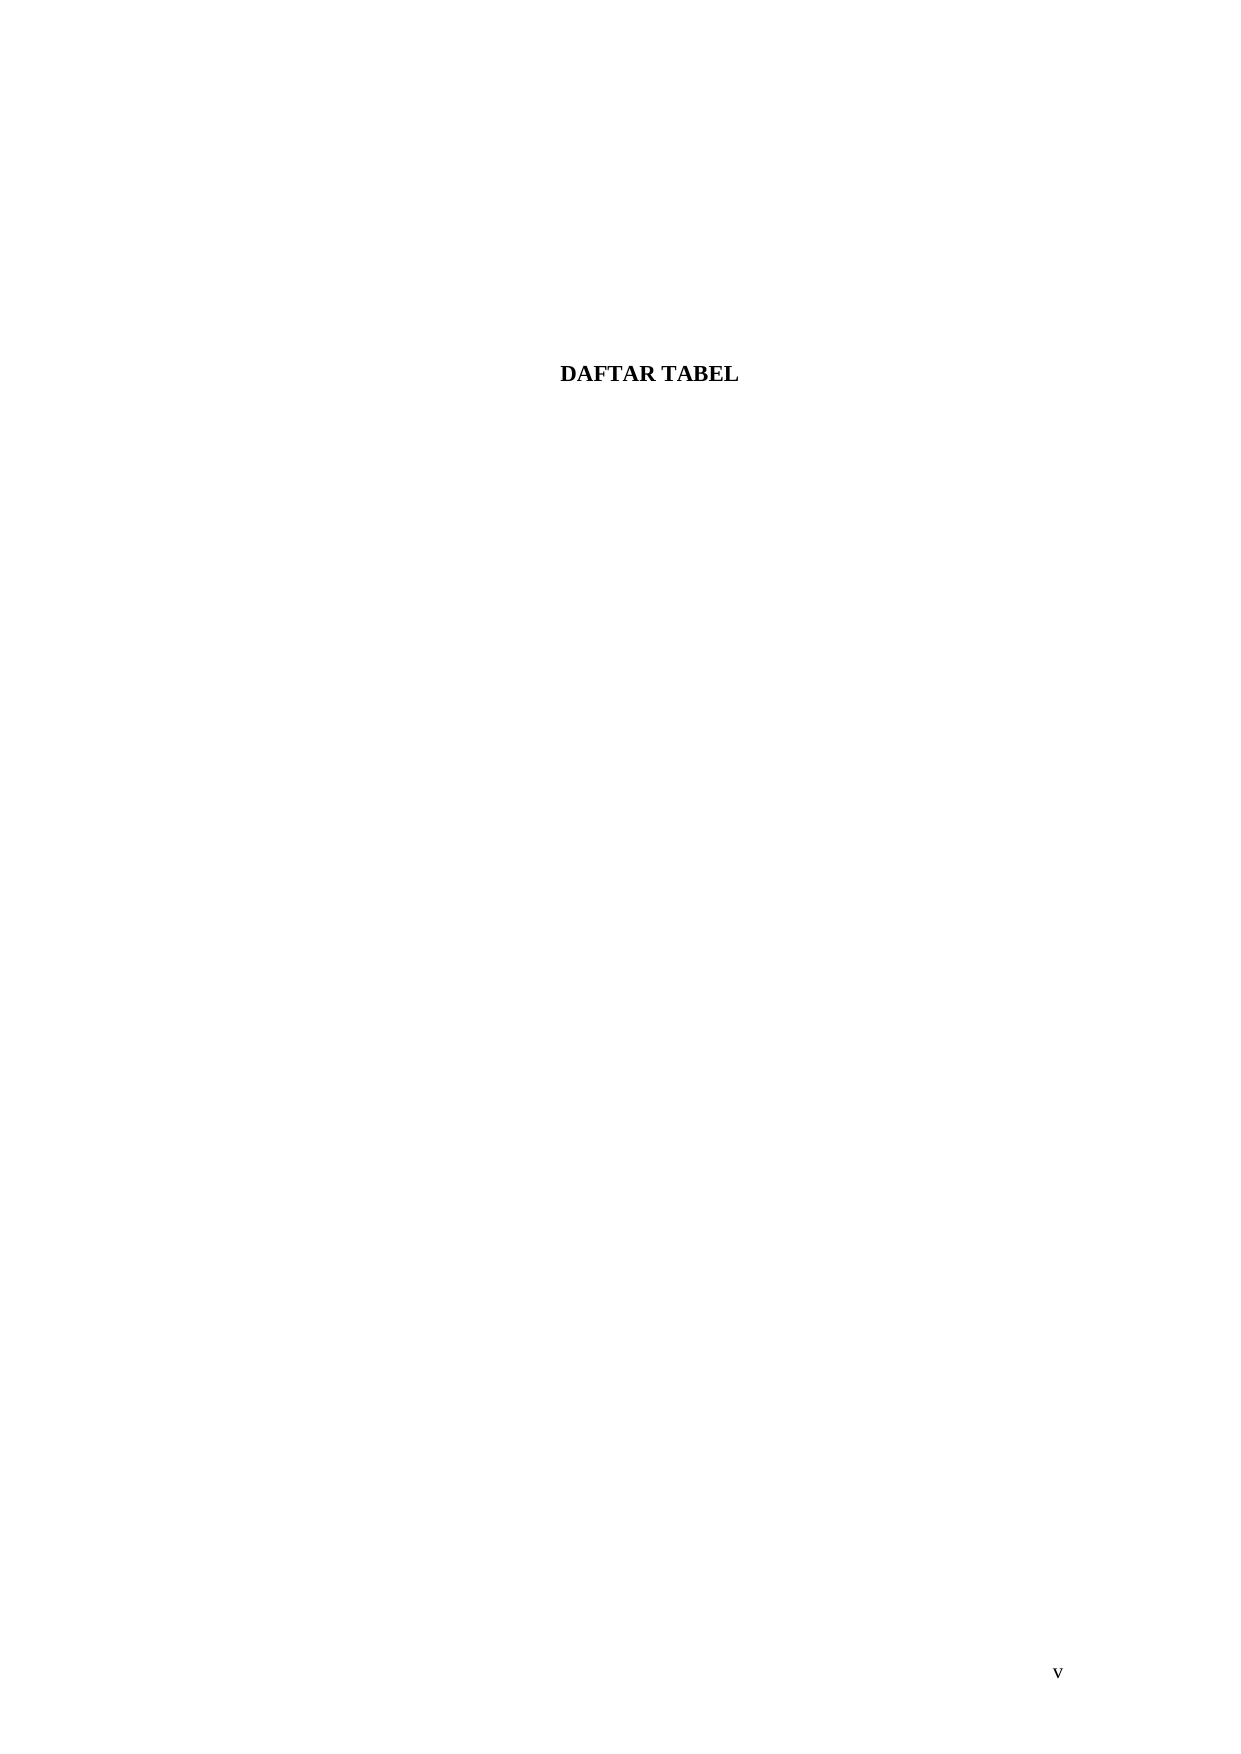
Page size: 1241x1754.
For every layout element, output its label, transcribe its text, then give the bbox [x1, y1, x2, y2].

subtitle DAFTAR TABEL [236, 360, 1063, 386]
